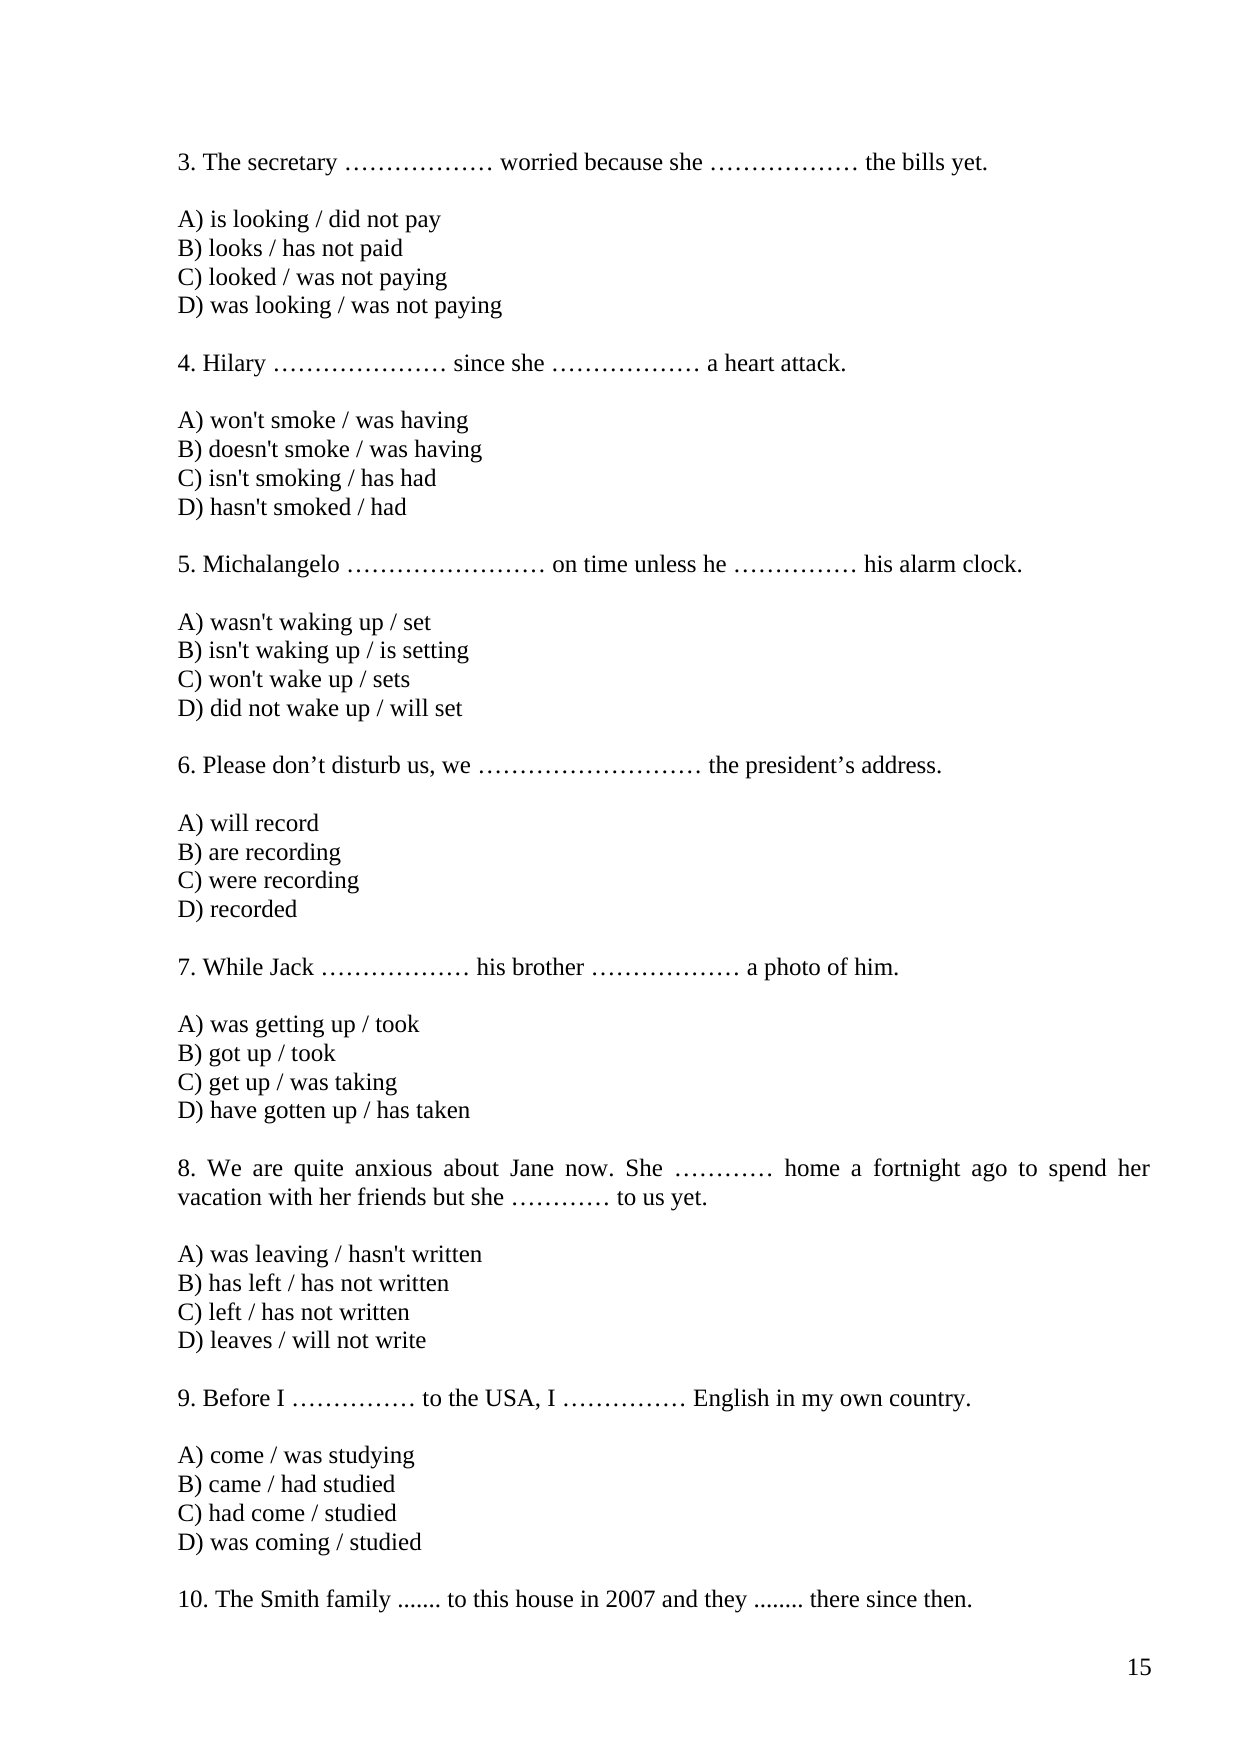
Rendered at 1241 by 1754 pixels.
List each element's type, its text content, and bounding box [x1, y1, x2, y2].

text A) was leaving / hasn't written [177, 1239, 1152, 1268]
text C) had come / studied [177, 1498, 1152, 1527]
text B) doesn't smoke / was having [177, 434, 1152, 463]
text B) came / had studied [177, 1469, 1152, 1498]
text A) will record [177, 808, 1152, 837]
text A) was getting up / took [177, 1009, 1152, 1038]
text 4. Hilary ………………… since she ……………… a heart attack. [177, 348, 1152, 377]
text 5. Michalangelo …………………… on time unless he …………… his alarm clock. [177, 549, 1152, 578]
text C) get up / was taking [177, 1067, 1152, 1096]
text D) recorded [177, 894, 1152, 923]
text B) looks / has not paid [177, 233, 1152, 262]
text 3. The secretary ……………… worried because she ……………… the bills yet. [177, 147, 1152, 176]
text D) was coming / studied [177, 1527, 1152, 1556]
text 9. Before I …………… to the , I …………… English in my own country. [177, 1383, 1152, 1412]
text D) was looking / was not paying [177, 291, 1152, 319]
text 6. Please don’t disturb us, we ……………………… the president’s address. [177, 751, 1152, 779]
text A) won't smoke / was having [177, 406, 1152, 434]
text C) looked / was not paying [177, 262, 1152, 291]
text C) isn't smoking / has had [177, 463, 1152, 492]
text D) leaves / will not write [177, 1326, 1152, 1354]
text B) got up / took [177, 1038, 1152, 1067]
text 7. While Jack ……………… his brother ……………… a photo of him. [177, 952, 1152, 981]
text D) hasn't smoked / had [177, 492, 1152, 521]
text C) left / has not written [177, 1297, 1152, 1326]
text 8. We are quite anxious about Jane now. She ………… home a fortnight ago to spend her vacation with her friends but she ………… to us yet. [177, 1153, 1152, 1211]
text 10. The Smith family ....... to this house in 2007 and they ........ there since then. [177, 1584, 1152, 1613]
text C) were recording [177, 866, 1152, 894]
text A) is looking / did not pay [177, 204, 1152, 233]
text A) wasn't waking up / set [177, 607, 1152, 636]
text B) are recording [177, 837, 1152, 866]
text D) have gotten up / has taken [177, 1096, 1152, 1124]
text A) come / was studying [177, 1441, 1152, 1469]
text B) has left / has not written [177, 1268, 1152, 1297]
text C) won't wake up / sets [177, 664, 1152, 693]
text B) isn't waking up / is setting [177, 636, 1152, 664]
text D) did not wake up / will set [177, 693, 1152, 722]
